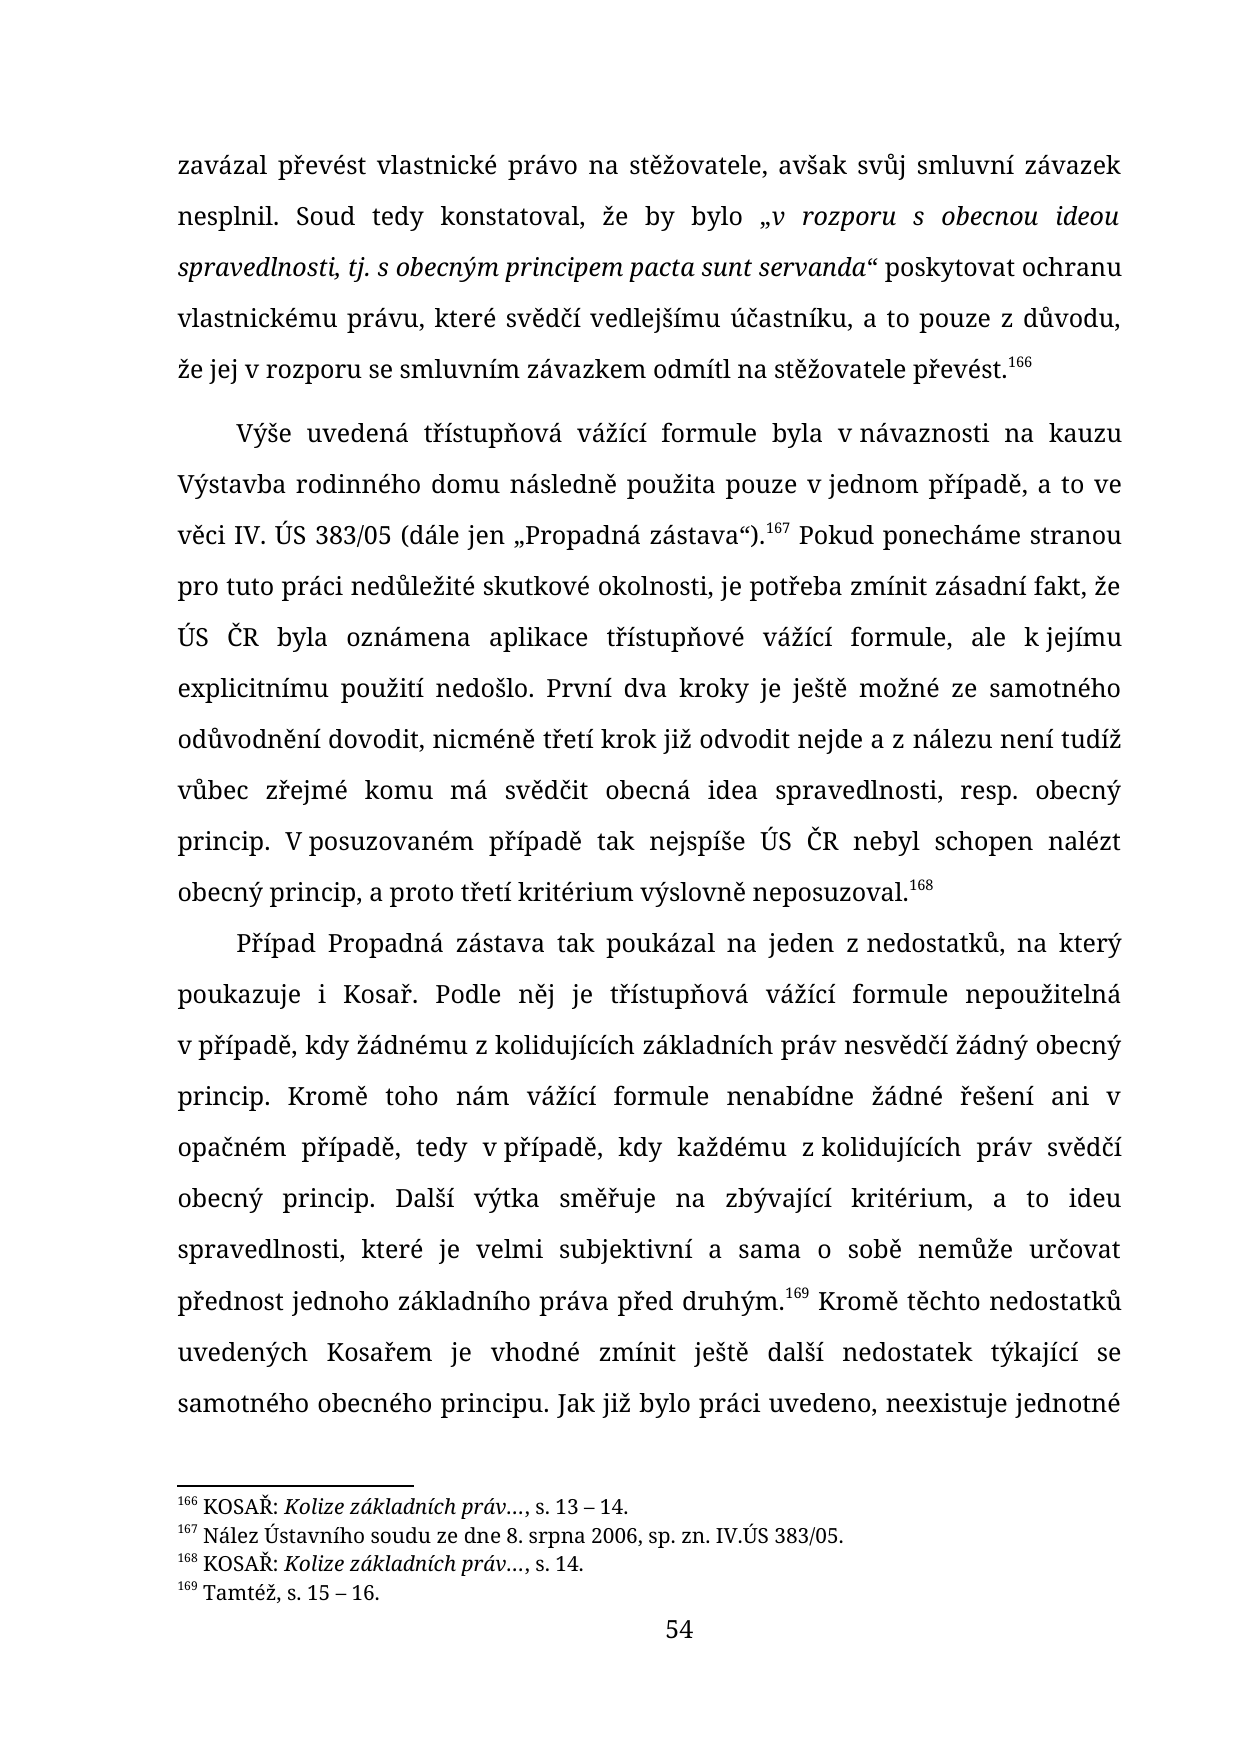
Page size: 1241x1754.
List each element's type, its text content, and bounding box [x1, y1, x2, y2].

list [177, 148, 1122, 386]
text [177, 926, 1122, 1419]
text Výše uvedená třístupňová vážící formule byla v návaznosti na kauzu Výstavba rodinného domu následně použita pouze v jednom případě, a to ve věci IV. ÚS 383/05 (dále jen „Propadná zástava“). Pokud ponecháme stranou pro tuto práci nedůležité skutkové okolnosti, je potřeba zmínit zásadní fakt, že ÚS ČR byla oznámena aplikace třístupňové vážící formule, ale k jejímu explicitnímu použití nedošlo. První dva kroky je ještě možné ze samotného odůvodnění dovodit, nicméně třetí krok již odvodit nejde a z nálezu není tudíž vůbec zřejmé komu má svědčit obecná idea spravedlnosti, resp. obecný princip. V posuzovaném případě tak nejspíše ÚS ČR nebyl schopen nalézt obecný princip, a proto třetí kritérium výslovně neposuzoval. [177, 415, 1122, 909]
